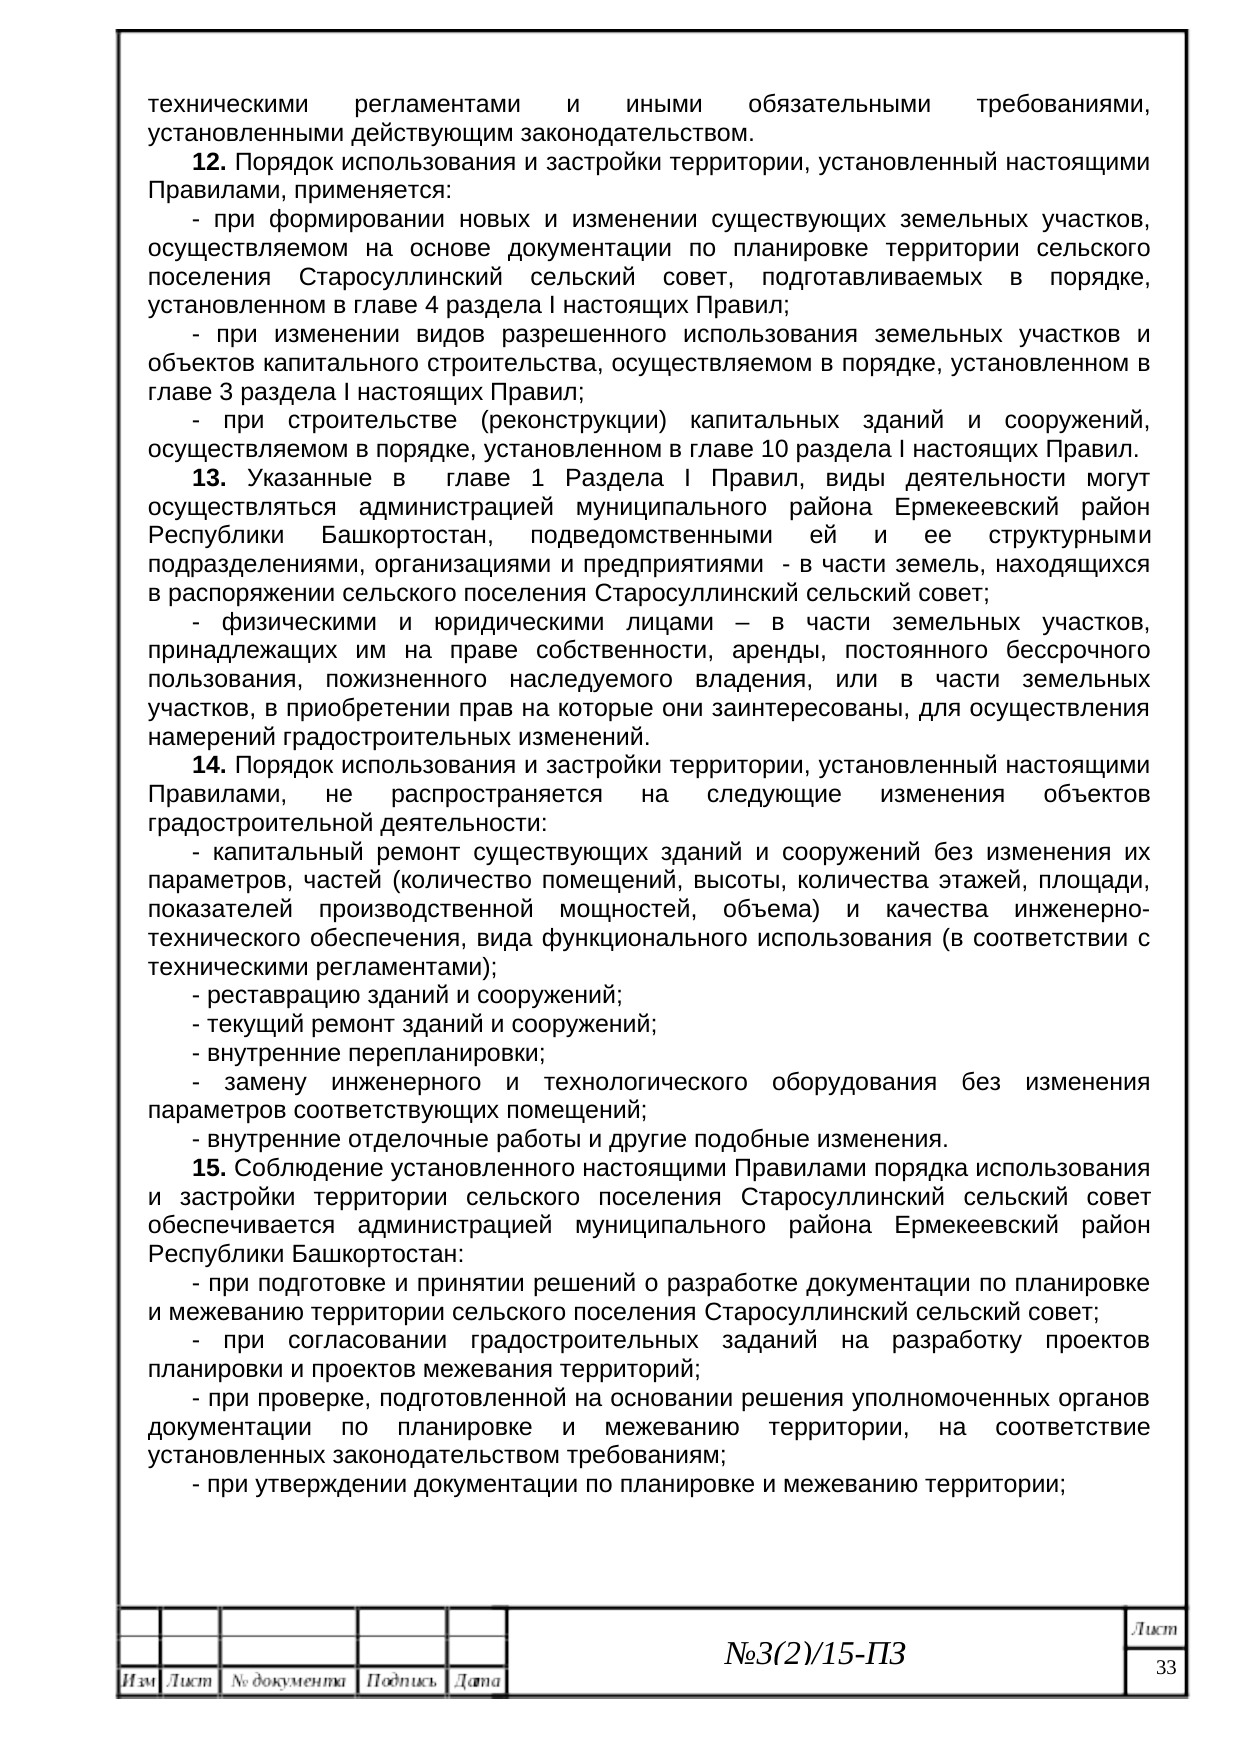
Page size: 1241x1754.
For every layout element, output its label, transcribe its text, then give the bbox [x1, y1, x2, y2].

text - при строительстве (реконструкции) капитальных зданий и сооружений, осуществляемом в порядке, установленном в главе 10 раздела I настоящих Правил. [148, 405, 1152, 463]
text - при проверке, подготовленной на основании решения уполномоченных органов документации по планировке и межеванию территории, на соответствие установленных законодательством требованиям; [148, 1383, 1152, 1469]
text - капитальный ремонт существующих зданий и сооружений без изменения их параметров, частей (количество помещений, высоты, количества этажей, площади, показателей производственной мощностей, объема) и качества инженерно-технического обеспечения, вида функционального использования (в соответствии с техническими регламентами); [148, 837, 1152, 980]
text - замену инженерного и технологического оборудования без изменения параметров соответствующих помещений; [148, 1067, 1152, 1124]
text - при подготовке и принятии решений о разработке документации по планировке и межеванию территории сельского поселения Старосуллинский сельский совет; [148, 1268, 1152, 1325]
text - внутренние отделочные работы и другие подобные изменения. [148, 1124, 1152, 1153]
text - при утверждении документации по планировке и межеванию территории; [148, 1469, 1152, 1498]
text - при формировании новых и изменении существующих земельных участков, осуществляемом на основе документации по планировке территории сельского поселения Старосуллинский сельский совет, подготавливаемых в порядке, установленном в главе 4 раздела I настоящих Правил; [148, 204, 1152, 319]
text 14. Порядок использования и застройки территории, установленный настоящими Правилами, не распространяется на следующие изменения объектов градостроительной деятельности: [148, 750, 1152, 837]
text - реставрацию зданий и сооружений; [148, 980, 1152, 1009]
text 12. Порядок использования и застройки территории, установленный настоящими Правилами, применяется: [148, 147, 1152, 204]
text - при согласовании градостроительных заданий на разработку проектов планировки и проектов межевания территорий; [148, 1325, 1152, 1383]
text 13. Указанные в главе 1 Раздела I Правил, виды деятельности могут осуществляться администрацией муниципального района Ермекеевский район Республики Башкортостан, подведомственными ей и ее структурными подразделениями, организациями и предприятиями - в части земель, находящихся в распоряжении сельского поселения Старосуллинский сельский совет; [148, 463, 1152, 607]
text - физическими и юридическими лицами – в части земельных участков, принадлежащих им на праве собственности, аренды, постоянного бессрочного пользования, пожизненного наследуемого владения, или в части земельных участков, в приобретении прав на которые они заинтересованы, для осуществления намерений градостроительных изменений. [148, 607, 1152, 750]
text - при изменении видов разрешенного использования земельных участков и объектов капитального строительства, осуществляемом в порядке, установленном в главе 3 раздела I настоящих Правил; [148, 319, 1152, 405]
text - текущий ремонт зданий и сооружений; [148, 1009, 1152, 1038]
text - внутренние перепланировки; [148, 1038, 1152, 1067]
text 15. Соблюдение установленного настоящими Правилами порядка использования и застройки территории сельского поселения Старосуллинский сельский совет обеспечивается администрацией муниципального района Ермекеевский район Республики Башкортостан: [148, 1153, 1152, 1268]
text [148, 89, 1152, 147]
